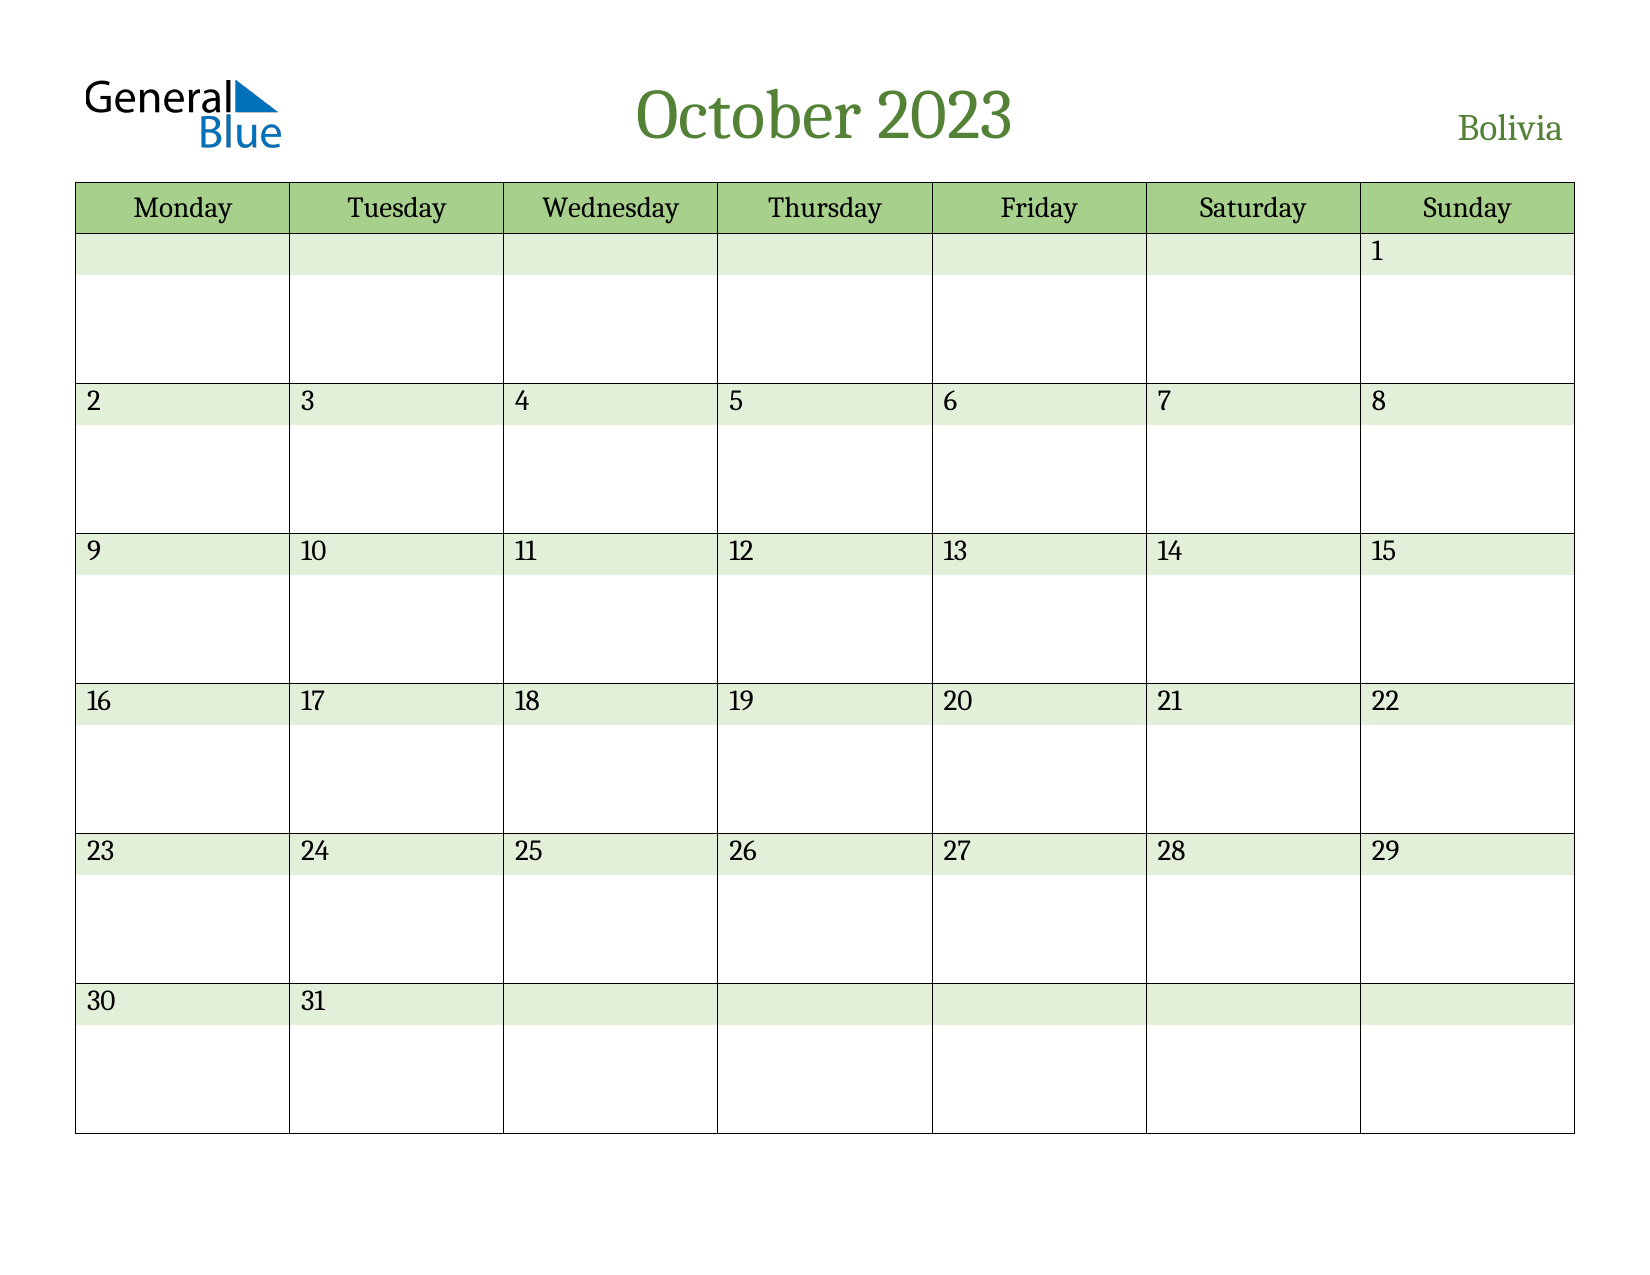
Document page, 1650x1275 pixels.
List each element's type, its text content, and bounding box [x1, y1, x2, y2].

table_cell Sunday [1361, 183, 1574, 233]
table_cell [76, 575, 289, 683]
table_cell 19 [718, 684, 932, 725]
table_cell 5 [718, 384, 932, 425]
table_cell [76, 275, 289, 383]
table_cell [1361, 425, 1574, 533]
table_cell [504, 725, 717, 833]
table_cell [504, 875, 717, 983]
table_cell 29 [1361, 834, 1574, 875]
table_cell Friday [933, 183, 1146, 233]
table_cell [76, 875, 289, 983]
table_cell [504, 984, 717, 1025]
table_cell [718, 575, 932, 683]
table_cell [1147, 875, 1360, 983]
table_cell 8 [1361, 384, 1574, 425]
table_cell [290, 875, 503, 983]
table_cell [933, 575, 1146, 683]
table_cell [933, 1025, 1146, 1133]
table_cell 24 [290, 834, 503, 875]
table_cell [290, 1025, 503, 1133]
table_cell [76, 234, 289, 275]
table_cell [1147, 425, 1360, 533]
table_cell Thursday [718, 183, 932, 233]
table_cell [718, 1025, 932, 1133]
table_cell [1147, 234, 1360, 275]
table_cell [718, 875, 932, 983]
table_cell [718, 234, 932, 275]
table_cell [76, 425, 289, 533]
table_cell 17 [290, 684, 503, 725]
table_header October 2023 [504, 75, 1146, 182]
table_cell 3 [290, 384, 503, 425]
table_cell [76, 1025, 289, 1133]
table_cell [504, 425, 717, 533]
table_cell [1361, 575, 1574, 683]
table_cell [933, 725, 1146, 833]
table_cell 16 [76, 684, 289, 725]
table_cell 2 [76, 384, 289, 425]
table_cell [1147, 1025, 1360, 1133]
table_header Bolivia [1146, 75, 1574, 182]
table_cell [290, 575, 503, 683]
table_cell 28 [1147, 834, 1360, 875]
table_cell 30 [76, 984, 289, 1025]
table_cell 14 [1147, 534, 1360, 575]
picture [86, 80, 281, 148]
table_cell [504, 1025, 717, 1133]
table_cell 4 [504, 384, 717, 425]
table_cell 26 [718, 834, 932, 875]
table_cell Monday [76, 183, 289, 233]
table_cell [290, 275, 503, 383]
table_cell Wednesday [504, 183, 717, 233]
table_cell Saturday [1147, 183, 1360, 233]
table_cell [933, 984, 1146, 1025]
table_cell [933, 234, 1146, 275]
table_cell [1147, 275, 1360, 383]
table_header [76, 75, 503, 182]
table_cell [1147, 984, 1360, 1025]
table_cell 11 [504, 534, 717, 575]
table_cell 22 [1361, 684, 1574, 725]
table_cell [933, 275, 1146, 383]
table_cell Tuesday [290, 183, 503, 233]
table_cell [76, 725, 289, 833]
table_cell [933, 425, 1146, 533]
table_cell 15 [1361, 534, 1574, 575]
table_cell [290, 725, 503, 833]
table_cell [1361, 875, 1574, 983]
table_cell [504, 575, 717, 683]
table_cell 27 [933, 834, 1146, 875]
table_cell [718, 425, 932, 533]
table_cell 12 [718, 534, 932, 575]
table_cell 18 [504, 684, 717, 725]
table_cell [1147, 725, 1360, 833]
table_cell [933, 875, 1146, 983]
table_cell [718, 275, 932, 383]
table_cell 20 [933, 684, 1146, 725]
table_cell 23 [76, 834, 289, 875]
table_cell 21 [1147, 684, 1360, 725]
table_cell 25 [504, 834, 717, 875]
table_cell [718, 984, 932, 1025]
table_cell [1147, 575, 1360, 683]
table_cell 6 [933, 384, 1146, 425]
table_cell [290, 234, 503, 275]
table_cell 31 [290, 984, 503, 1025]
table_cell [504, 275, 717, 383]
table_cell [504, 234, 717, 275]
table_cell [290, 425, 503, 533]
table_cell 10 [290, 534, 503, 575]
table_cell 7 [1147, 384, 1360, 425]
table_cell [1361, 275, 1574, 383]
table_cell [1361, 1025, 1574, 1133]
table_cell [718, 725, 932, 833]
table_cell 1 [1361, 234, 1574, 275]
table_cell 9 [76, 534, 289, 575]
table_cell [1361, 984, 1574, 1025]
table_cell 13 [933, 534, 1146, 575]
table_cell [1361, 725, 1574, 833]
